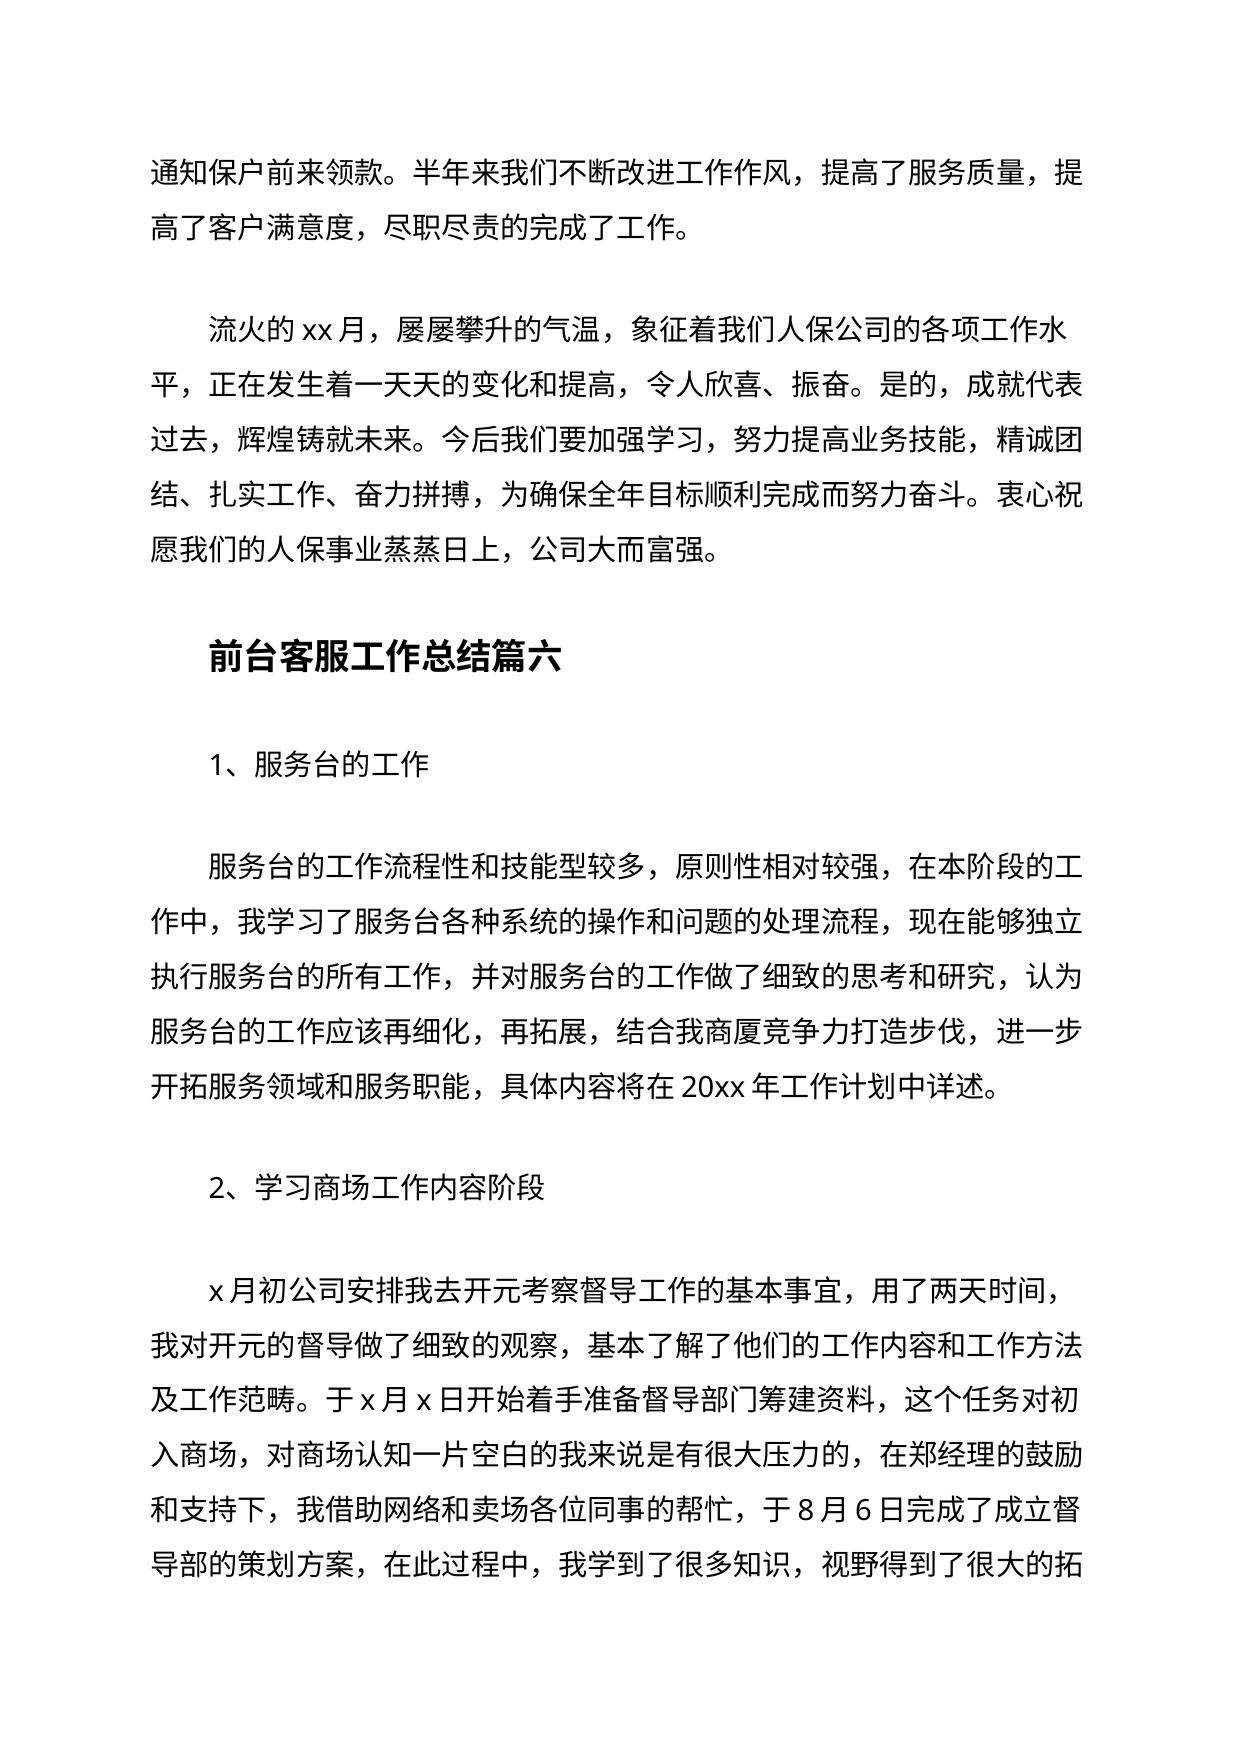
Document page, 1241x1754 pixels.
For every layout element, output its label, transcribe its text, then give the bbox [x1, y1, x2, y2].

text 服务台的工作流程性和技能型较多，原则性相对较强，在本阶段的工作中，我学习了服务台各种系统的操作和问题的处理流程，现在能够独立执行服务台的所有工作，并对服务台的工作做了细致的思考和研究，认为服务台的工作应该再细化，再拓展，结合我商厦竞争力打造步伐，进一步开拓服务领域和服务职能，具体内容将在20xx年工作计划中详述。 [150, 843, 1090, 1106]
text 流火的xx月，屡屡攀升的气温，象征着我们人保公司的各项工作水平，正在发生着一天天的变化和提高，令人欣喜、振奋。是的，成就代表过去，辉煌铸就未来。今后我们要加强学习，努力提高业务技能，精诚团结、扎实工作、奋力拼搏，为确保全年目标顺利完成而努力奋斗。衷心祝愿我们的人保事业蒸蒸日上，公司大而富强。 [150, 307, 1090, 569]
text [150, 1267, 1090, 1584]
text 前台客服工作总结篇六 [150, 628, 1090, 679]
text 2、学习商场工作内容阶段 [150, 1165, 1090, 1207]
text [150, 150, 1090, 247]
text 1、服务台的工作 [150, 742, 1090, 784]
